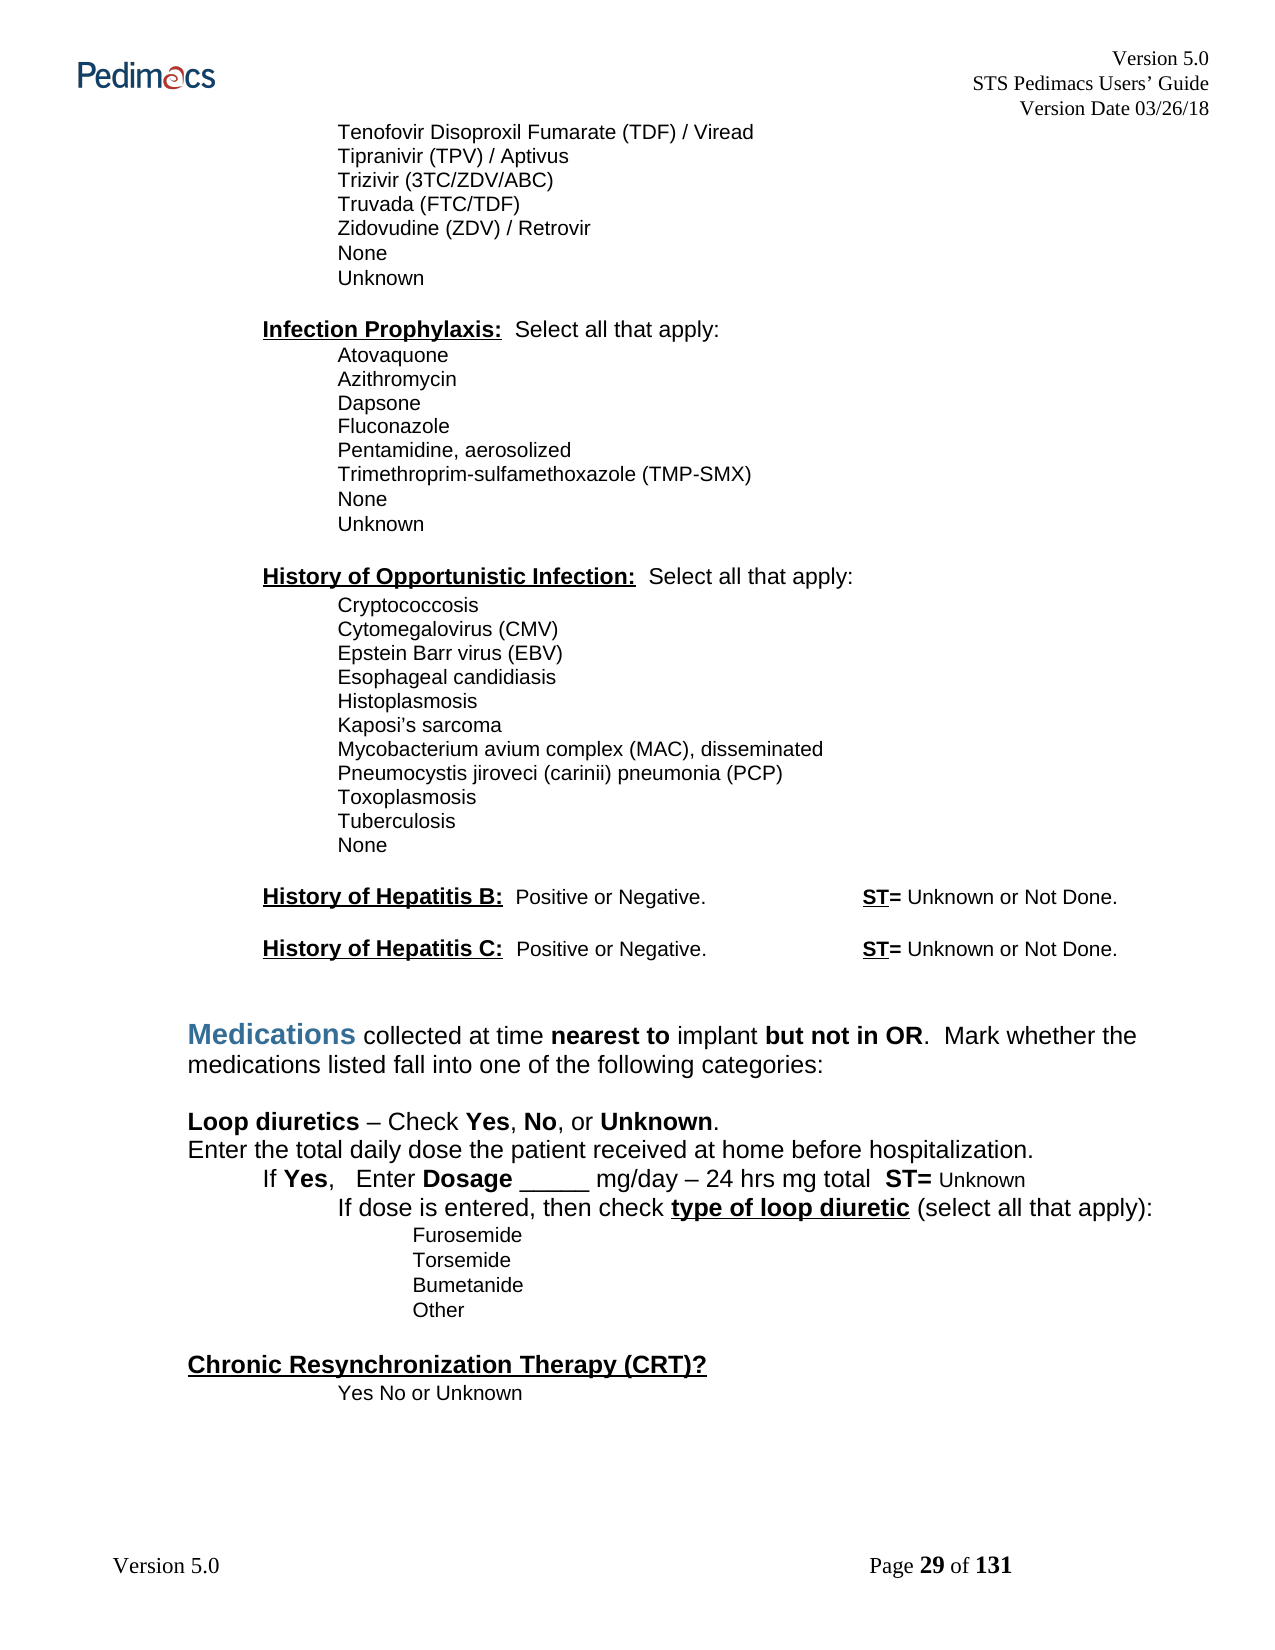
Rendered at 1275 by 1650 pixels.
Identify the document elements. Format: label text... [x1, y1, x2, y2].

text If dose is entered, then check type of loop diuretic (select all that apply): [112, 1193, 1209, 1222]
text History of Hepatitis C: Positive or Negative. ST= Unknown or Not Done. [112, 935, 1209, 962]
text Azithromycin [337, 366, 1209, 390]
text Cryptococcosis [337, 593, 1209, 617]
text History of Opportunistic Infection: Select all that apply: [112, 563, 1209, 589]
text Cytomegalovirus (CMV) [337, 617, 1209, 641]
text Torsemide [337, 1247, 1209, 1272]
text Bumetanide [337, 1272, 1209, 1297]
text Pentamidine, aerosolized [337, 438, 1209, 462]
text Fluconazole [337, 414, 1209, 438]
text Trizivir (3TC/ZDV/ABC) [197, 168, 1209, 192]
text Chronic Resynchronization Therapy (CRT)? [112, 1351, 1209, 1379]
picture [62, 56, 241, 96]
text Atovaquone [337, 342, 1209, 366]
text Toxoplasmosis [337, 784, 1209, 808]
text None [187, 240, 1209, 265]
text Furosemide [337, 1222, 1209, 1247]
text Loop diuretics – Check Yes, No, or Unknown. [187, 1107, 1209, 1136]
text Epstein Barr virus (EBV) [337, 641, 1209, 665]
text Infection Prophylaxis: Select all that apply: [187, 316, 1209, 342]
text Truvada (FTC/TDF) [197, 192, 1209, 216]
text Unknown [187, 511, 1209, 536]
text Tipranivir (TPV) / Aptivus [337, 144, 1209, 168]
text Trimethroprim-sulfamethoxazole (TMP-SMX) [337, 462, 1209, 486]
text Tuberculosis [337, 808, 1209, 832]
text History of Hepatitis B: Positive or Negative. ST= Unknown or Not Done. [187, 883, 1209, 909]
text Enter the total daily dose the patient received at home before hospitalization. [187, 1136, 1209, 1164]
text Kaposi’s sarcoma [337, 713, 1209, 737]
text Tenofovir Disoproxil Fumarate (TDF) / Viread [337, 120, 1209, 144]
text Medications collected at time nearest to implant but not in OR. Mark whether the medications listed fall into one of the following categories: [187, 1017, 1209, 1079]
text Esophageal candidiasis [337, 665, 1209, 689]
text None [337, 832, 1209, 856]
text Histoplasmosis [337, 689, 1209, 713]
text Unknown [187, 265, 1209, 290]
text Yes No or Unknown [262, 1379, 1209, 1404]
text Zidovudine (ZDV) / Retrovir [197, 216, 1209, 240]
text If Yes, Enter Dosage _____ mg/day – 24 hrs mg total ST= Unknown [262, 1164, 1209, 1193]
text Pneumocystis jiroveci (carinii) pneumonia (PCP) [337, 761, 1209, 784]
text Dapsone [337, 390, 1209, 414]
text None [187, 486, 1209, 511]
text Mycobacterium avium complex (MAC), disseminated [337, 737, 1209, 761]
text Other [337, 1297, 1209, 1322]
